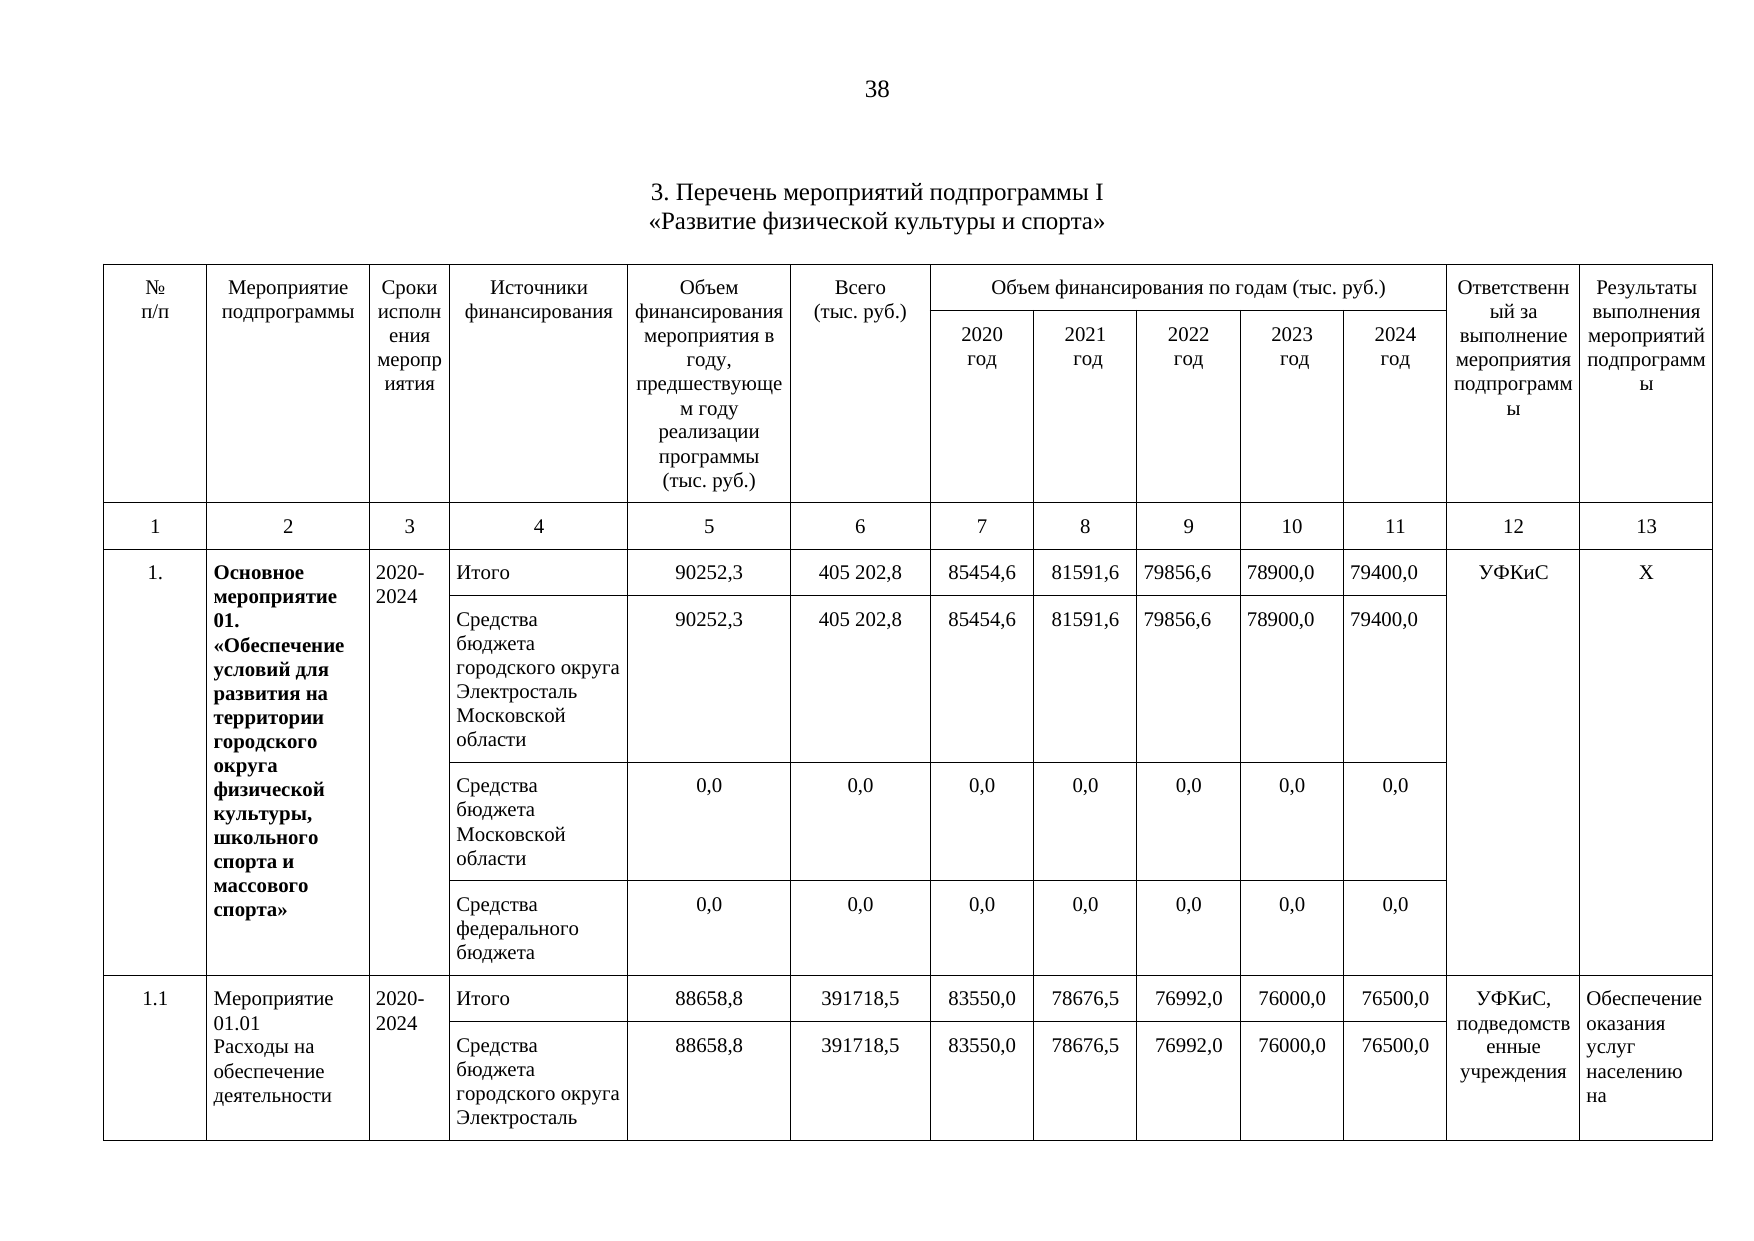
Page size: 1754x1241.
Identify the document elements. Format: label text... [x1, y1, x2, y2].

table_cell Итого [450, 550, 627, 595]
table_cell 1 [104, 503, 206, 549]
table_cell 0,0 [1344, 763, 1446, 880]
table_cell 11 [1344, 503, 1446, 549]
table_header Всего (тыс. руб.) [791, 265, 930, 502]
table_header Источники финансирования [450, 265, 627, 502]
table_cell 10 [1241, 503, 1343, 549]
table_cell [450, 1022, 627, 1139]
table_cell 0,0 [931, 881, 1033, 975]
table_cell 0,0 [1137, 881, 1240, 975]
table_cell 8 [1034, 503, 1136, 549]
table_header № п/п [104, 265, 206, 502]
text 3. Перечень мероприятий подпрограммы I [118, 177, 1636, 206]
table_cell Итого [450, 976, 627, 1021]
text «Развитие физической культуры и спорта» [118, 206, 1636, 235]
table_cell 0,0 [1034, 881, 1136, 975]
table_cell 2020-2024 [370, 550, 449, 975]
table_cell 4 [450, 503, 627, 549]
table_header Сроки исполнения мероприятия [370, 265, 449, 502]
table_cell 0,0 [1034, 763, 1136, 880]
table_cell 85454,6 [931, 550, 1033, 595]
table_cell 0,0 [628, 763, 790, 880]
table_cell 0,0 [1241, 881, 1343, 975]
table_cell 13 [1580, 503, 1712, 549]
table_cell 2024 год [1344, 311, 1446, 502]
table_cell УФКиС, подведомственные учреждения [1447, 976, 1579, 1139]
table_cell 0,0 [931, 763, 1033, 880]
table_cell 85454,6 [931, 596, 1033, 762]
table_cell 88658,8 [628, 1022, 790, 1139]
table_cell 9 [1137, 503, 1240, 549]
table_cell 0,0 [1241, 763, 1343, 880]
table_cell 90252,3 [628, 550, 790, 595]
table_cell 79400,0 [1344, 596, 1446, 762]
table_cell 78900,0 [1241, 550, 1343, 595]
table_cell 2021 год [1034, 311, 1136, 502]
table_cell 2023 год [1241, 311, 1343, 502]
table_cell 391718,5 [791, 976, 930, 1021]
table_cell УФКиС [1447, 550, 1579, 975]
table_cell 0,0 [1137, 763, 1240, 880]
table_cell Мероприятие 01.01 Расходы на обеспечение деятельности (оказание услуг) муниципальных учреждений в области физической культуры и спорта [207, 976, 369, 1139]
table_cell 6 [791, 503, 930, 549]
table_cell 79400,0 [1344, 550, 1446, 595]
table_cell 76500,0 [1344, 1022, 1446, 1139]
table_cell 76000,0 [1241, 976, 1343, 1021]
table_cell 0,0 [628, 881, 790, 975]
table_cell 12 [1447, 503, 1579, 549]
table_cell Средства бюджета Московской области [450, 763, 627, 880]
table_cell 2020 год [931, 311, 1033, 502]
table_cell 405 202,8 [791, 596, 930, 762]
table_header Результаты выполнения мероприятий подпрограммы [1580, 265, 1712, 502]
table_cell 0,0 [1344, 881, 1446, 975]
table_cell 0,0 [791, 763, 930, 880]
table_cell Средства бюджета городского округа Электросталь Московской области [450, 596, 627, 762]
table_cell Х [1580, 550, 1712, 975]
table_cell 78900,0 [1241, 596, 1343, 762]
table_cell 81591,6 [1034, 550, 1136, 595]
table_cell 391718,5 [791, 1022, 930, 1139]
table_cell Обеспечение оказания услуг населению на спортивных сооружениях и услуг по организации и проведению физкультурных, спортивных и массовых мероприятий [1580, 976, 1712, 1139]
table_cell 81591,6 [1034, 596, 1136, 762]
table_cell 1.1 [104, 976, 206, 1139]
table_cell 83550,0 [931, 1022, 1033, 1139]
table_cell 76500,0 [1344, 976, 1446, 1021]
table_cell 88658,8 [628, 976, 790, 1021]
table_cell Средства федерального бюджета [450, 881, 627, 975]
table_cell 78676,5 [1034, 1022, 1136, 1139]
table_cell Основное мероприятие 01. «Обеспечение условий для развития на территории городского округа физической культуры, школьного спорта и массового спорта» [207, 550, 369, 975]
table_cell 2022 год [1137, 311, 1240, 502]
table_cell 2020-2024 [370, 976, 449, 1139]
table_cell 83550,0 [931, 976, 1033, 1021]
table_cell 90252,3 [628, 596, 790, 762]
table_cell 0,0 [791, 881, 930, 975]
table_cell 76992,0 [1137, 1022, 1240, 1139]
table_header Объем финансирования по годам (тыс. руб.) [931, 265, 1446, 310]
table_cell 5 [628, 503, 790, 549]
table_cell 79856,6 [1137, 550, 1240, 595]
table_cell 405 202,8 [791, 550, 930, 595]
table_cell 76992,0 [1137, 976, 1240, 1021]
table_header Ответственный за выполнение мероприятия подпрограммы [1447, 265, 1579, 502]
table_header Мероприятие подпрограммы [207, 265, 369, 502]
table_cell 1. [104, 550, 206, 975]
table_cell 3 [370, 503, 449, 549]
table_cell 7 [931, 503, 1033, 549]
table_cell 2 [207, 503, 369, 549]
table_cell 79856,6 [1137, 596, 1240, 762]
table_header Объем финансирования мероприятия в году, предшествующем году реализации программы (тыс. руб.) [628, 265, 790, 502]
table_cell 76000,0 [1241, 1022, 1343, 1139]
table_cell 78676,5 [1034, 976, 1136, 1021]
